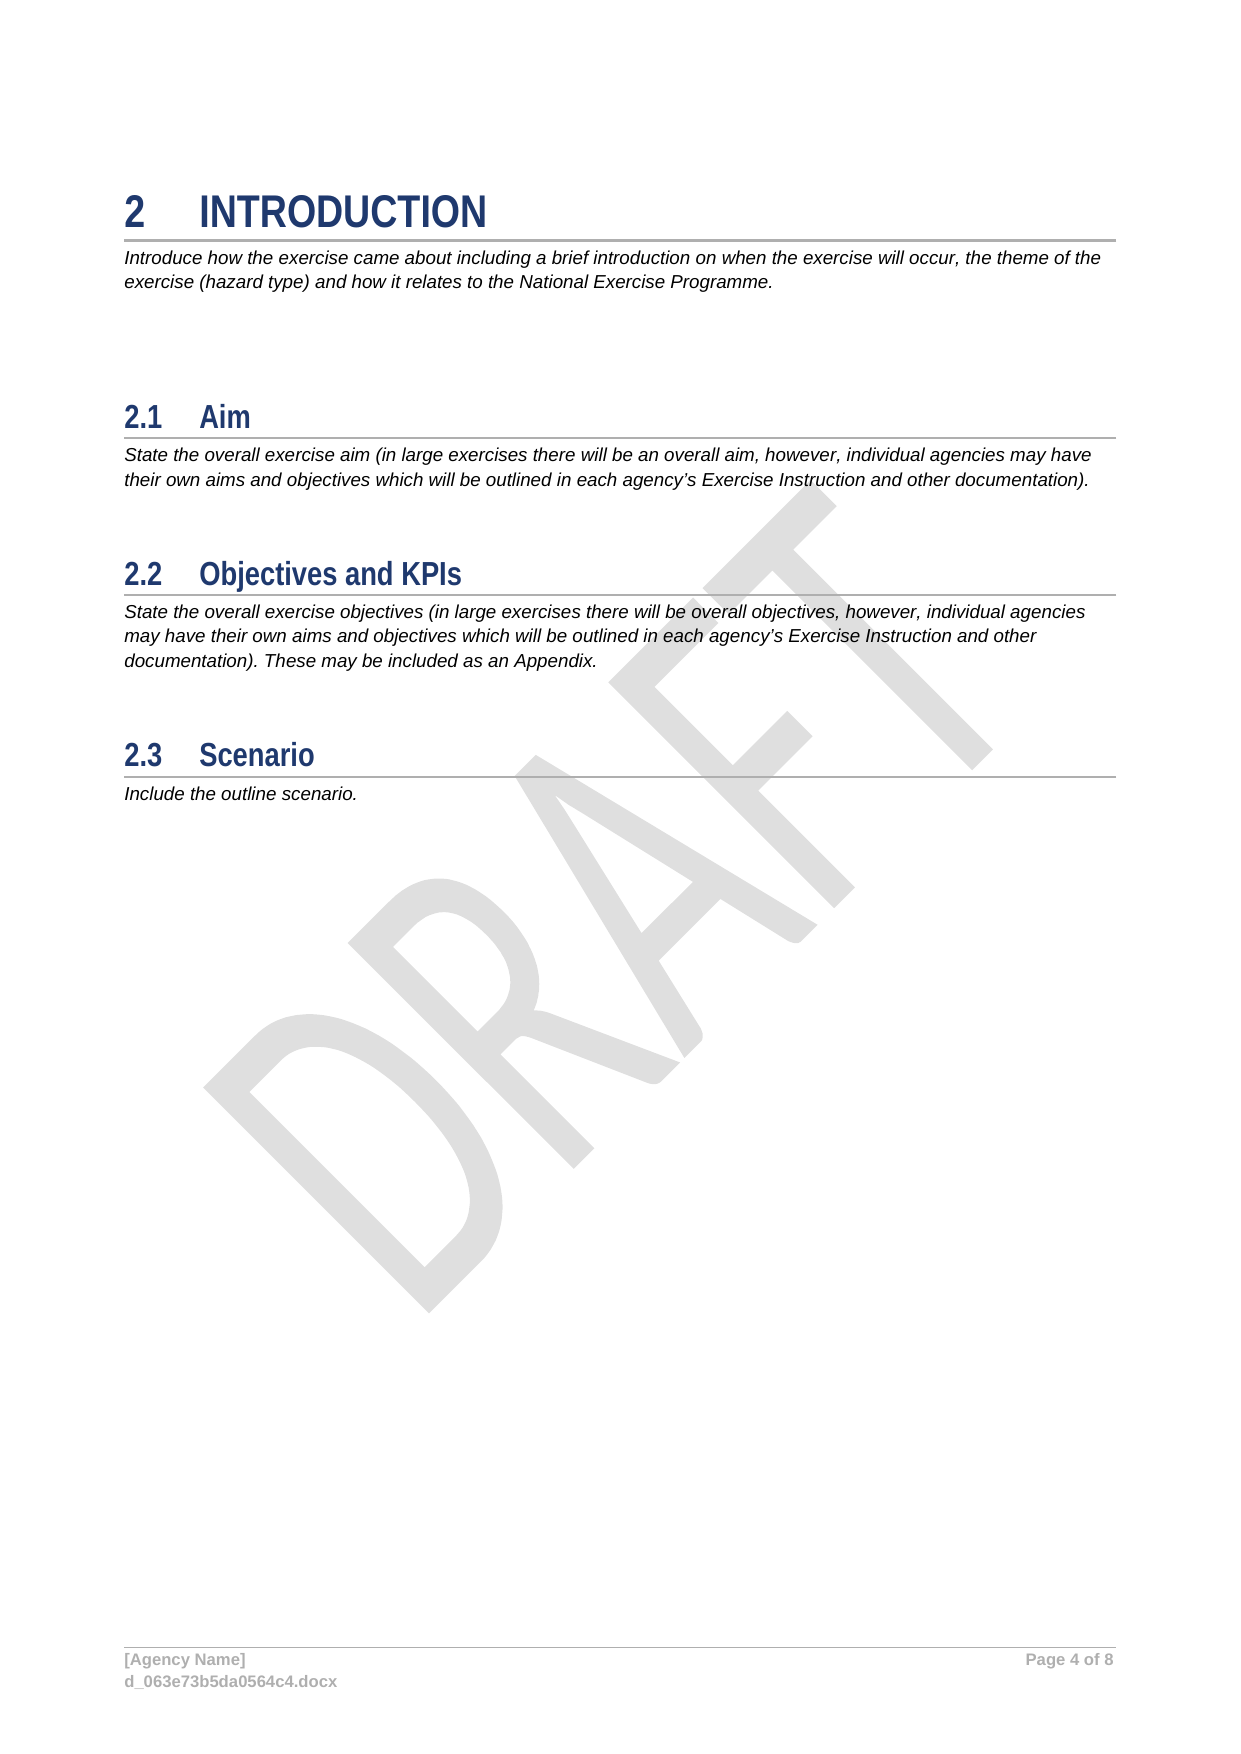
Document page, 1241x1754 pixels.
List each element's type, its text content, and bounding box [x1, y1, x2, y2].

subtitle Introduction [124, 184, 1116, 239]
text Introduce how the exercise came about including a brief introduction on when the exercise will occur, the theme of the exercise (hazard type) and how it relates to the National Exercise Programme. [124, 247, 1116, 293]
subtitle Objectives and KPIs [124, 554, 1116, 594]
subtitle Aim [124, 397, 1116, 437]
text State the overall exercise aim (in large exercises there will be an overall aim, however, individual agencies may have their own aims and objectives which will be outlined in each agency’s Exercise Instruction and other documentation). [124, 443, 1116, 490]
subtitle Scenario [124, 736, 1116, 776]
text State the overall exercise objectives (in large exercises there will be overall objectives, however, individual agencies may have their own aims and objectives which will be outlined in each agency’s Exercise Instruction and other documentation). These may be included as an Appendix. [124, 601, 1116, 672]
text Include the outline scenario. [124, 782, 1116, 804]
